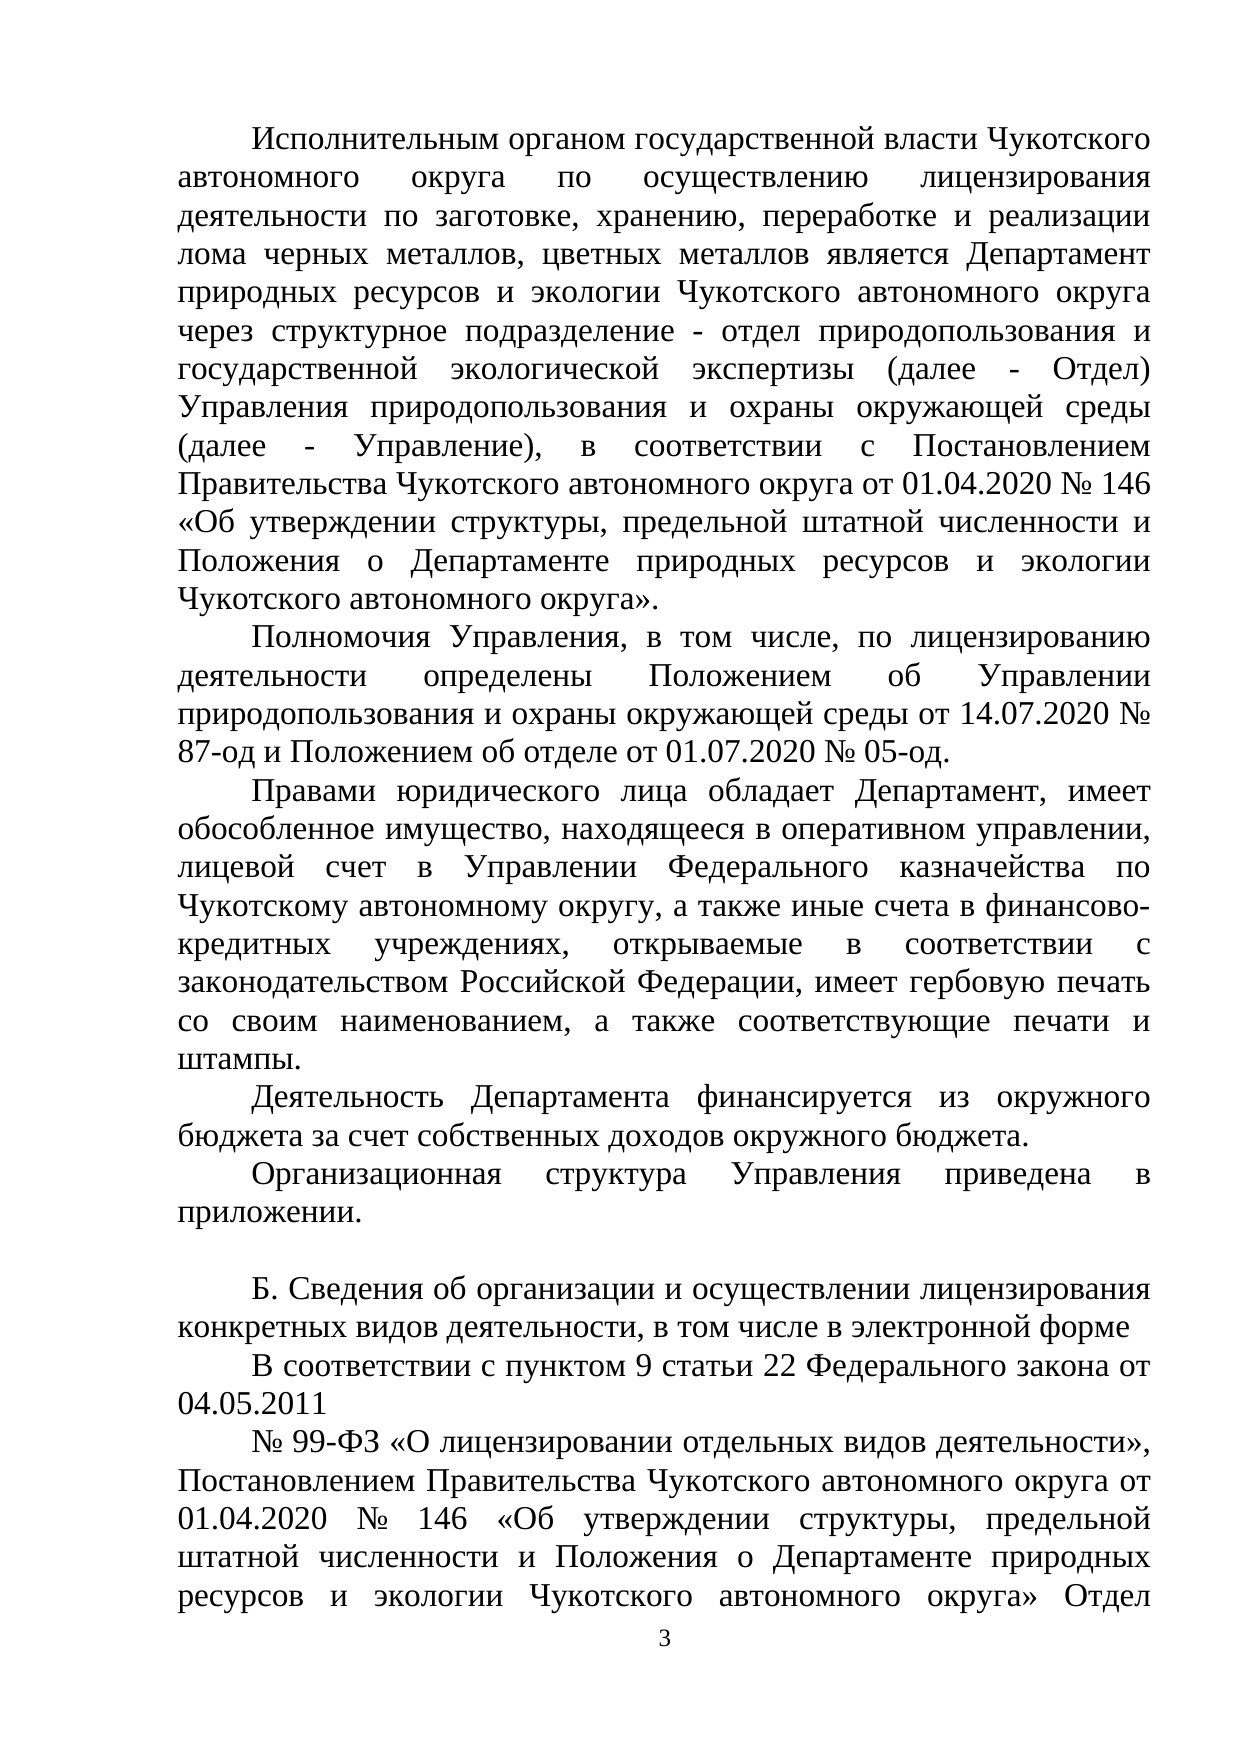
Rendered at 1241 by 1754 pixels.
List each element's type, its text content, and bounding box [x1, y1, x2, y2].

text Организационная структура Управления приведена в приложении. [177, 1153, 1152, 1230]
text Деятельность Департамента финансируется из окружного бюджета за счет собственных доходов окружного бюджета. [177, 1076, 1152, 1153]
text Полномочия Управления, в том числе, по лицензированию деятельности определены Положением об Управлении природопользования и охраны окружающей среды от 14.07.2020 № 87-од и Положением об отделе от 01.07.2020 № 05-од. [177, 616, 1152, 770]
text Б. Сведения об организации и осуществлении лицензирования конкретных видов деятельности, в том числе в электронной форме [177, 1268, 1152, 1345]
text Правами юридического лица обладает Департамент, имеет обособленное имущество, находящееся в оперативном управлении, лицевой счет в Управлении Федерального казначейства по Чукотскому автономному округу, а также иные счета в финансово-кредитных учреждениях, открываемые в соответствии с законодательством Российской Федерации, имеет гербовую печать со своим наименованием, а также соответствующие печати и штампы. [177, 770, 1152, 1076]
text В соответствии с пунктом 9 статьи 22 Федерального закона от 04.05.2011 [177, 1345, 1152, 1421]
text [177, 1421, 1152, 1613]
text Исполнительным органом государственной власти Чукотского автономного округа по осуществлению лицензирования деятельности по заготовке, хранению, переработке и реализации лома черных металлов, цветных металлов является Департамент природных ресурсов и экологии Чукотского автономного округа через структурное подразделение - отдел природопользования и государственной экологической экспертизы (далее - Отдел) Управления природопользования и охраны окружающей среды (далее - Управление), в соответствии с Постановлением Правительства Чукотского автономного округа от 01.04.2020 № 146 «Об утверждении структуры, предельной штатной численности и Положения о Департаменте природных ресурсов и экологии Чукотского автономного округа». [177, 118, 1152, 616]
